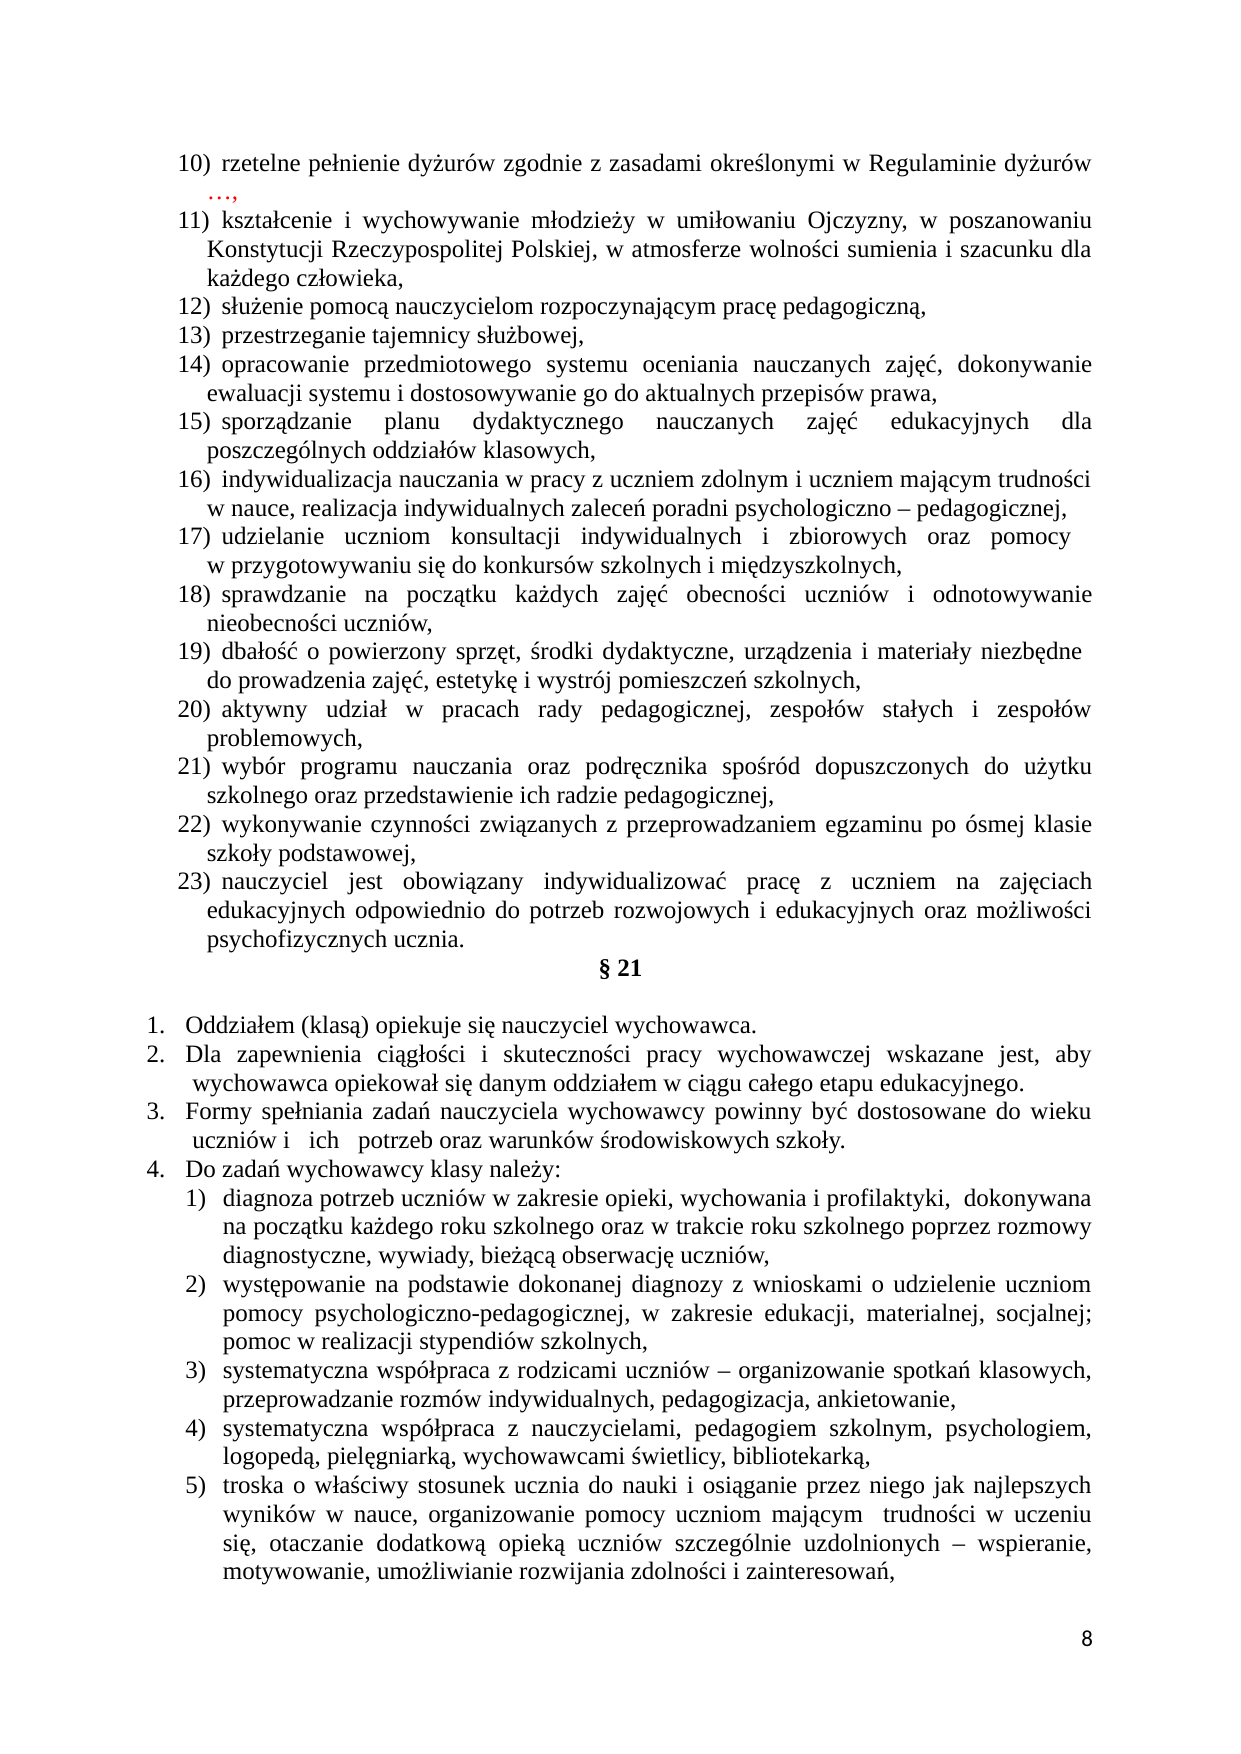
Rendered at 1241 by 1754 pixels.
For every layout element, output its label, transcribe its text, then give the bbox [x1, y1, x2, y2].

list systematyczna współpraca z nauczycielami, pedagogiem szkolnym, psychologiem, logopedą, pielęgniarką, wychowawcami świetlicy, bibliotekarką, [185, 1413, 1093, 1470]
list nauczyciel jest obowiązany indywidualizować pracę z uczniem na zajęciach edukacyjnych odpowiednio do potrzeb rozwojowych i edukacyjnych oraz możliwości psychofizycznych ucznia. [177, 866, 1093, 953]
list dbałość o powierzony sprzęt, środki dydaktyczne, urządzenia i materiały niezbędne do prowadzenia zajęć, estetykę i wystrój pomieszczeń szkolnych, [177, 636, 1093, 694]
list diagnoza potrzeb uczniów w zakresie opieki, wychowania i profilaktyki, dokonywana na początku każdego roku szkolnego oraz w trakcie roku szkolnego poprzez rozmowy diagnostyczne, wywiady, bieżącą obserwację uczniów, [185, 1183, 1093, 1269]
list występowanie na podstawie dokonanej diagnozy z wnioskami o udzielenie uczniom pomocy psychologiczno-pedagogicznej, w zakresie edukacji, materialnej, socjalnej; pomoc w realizacji stypendiów szkolnych, [185, 1269, 1093, 1355]
list udzielanie uczniom konsultacji indywidualnych i zbiorowych oraz pomocy w przygotowywaniu się do konkursów szkolnych i międzyszkolnych, [177, 521, 1093, 579]
list aktywny udział w pracach rady pedagogicznej, zespołów stałych i zespołów problemowych, [177, 694, 1093, 751]
list Oddziałem (klasą) opiekuje się nauczyciel wychowawca. [146, 1010, 1093, 1039]
list wykonywanie czynności związanych z przeprowadzaniem egzaminu po ósmej klasie szkoły podstawowej, [177, 809, 1093, 866]
list troska o właściwy stosunek ucznia do nauki i osiąganie przez niego jak najlepszych wyników w nauce, organizowanie pomocy uczniom mającym trudności w uczeniu się, otaczanie dodatkową opieką uczniów szczególnie uzdolnionych – wspieranie, motywowanie, umożliwianie rozwijania zdolności i zainteresowań, [185, 1470, 1093, 1585]
list opracowanie przedmiotowego systemu oceniania nauczanych zajęć, dokonywanie ewaluacji systemu i dostosowywanie go do aktualnych przepisów prawa, [177, 349, 1093, 406]
list służenie pomocą nauczycielom rozpoczynającym pracę pedagogiczną, [177, 291, 1093, 320]
list sporządzanie planu dydaktycznego nauczanych zajęć edukacyjnych dla poszczególnych oddziałów klasowych, [177, 406, 1093, 464]
list Dla zapewnienia ciągłości i skuteczności pracy wychowawczej wskazane jest, aby wychowawca opiekował się danym oddziałem w ciągu całego etapu edukacyjnego. [146, 1039, 1093, 1096]
list indywidualizacja nauczania w pracy z uczniem zdolnym i uczniem mającym trudności w nauce, realizacja indywidualnych zaleceń poradni psychologiczno – pedagogicznej, [177, 464, 1093, 521]
list systematyczna współpraca z rodzicami uczniów – organizowanie spotkań klasowych, przeprowadzanie rozmów indywidualnych, pedagogizacja, ankietowanie, [185, 1355, 1093, 1413]
list przestrzeganie tajemnicy służbowej, [177, 320, 1093, 349]
list wybór programu nauczania oraz podręcznika spośród dopuszczonych do użytku szkolnego oraz przedstawienie ich radzie pedagogicznej, [177, 751, 1093, 809]
list kształcenie i wychowywanie młodzieży w umiłowaniu Ojczyzny, w poszanowaniu Konstytucji Rzeczypospolitej Polskiej, w atmosferze wolności sumienia i szacunku dla każdego człowieka, [177, 205, 1093, 291]
text § 21 [148, 953, 1093, 981]
list rzetelne pełnienie dyżurów zgodnie z zasadami określonymi w Regulaminie dyżurów …, [177, 148, 1093, 205]
list sprawdzanie na początku każdych zajęć obecności uczniów i odnotowywanie nieobecności uczniów, [177, 579, 1093, 636]
list Do zadań wychowawcy klasy należy: [146, 1154, 1093, 1183]
list Formy spełniania zadań nauczyciela wychowawcy powinny być dostosowane do wieku uczniów i ich potrzeb oraz warunków środowiskowych szkoły. [146, 1096, 1093, 1154]
